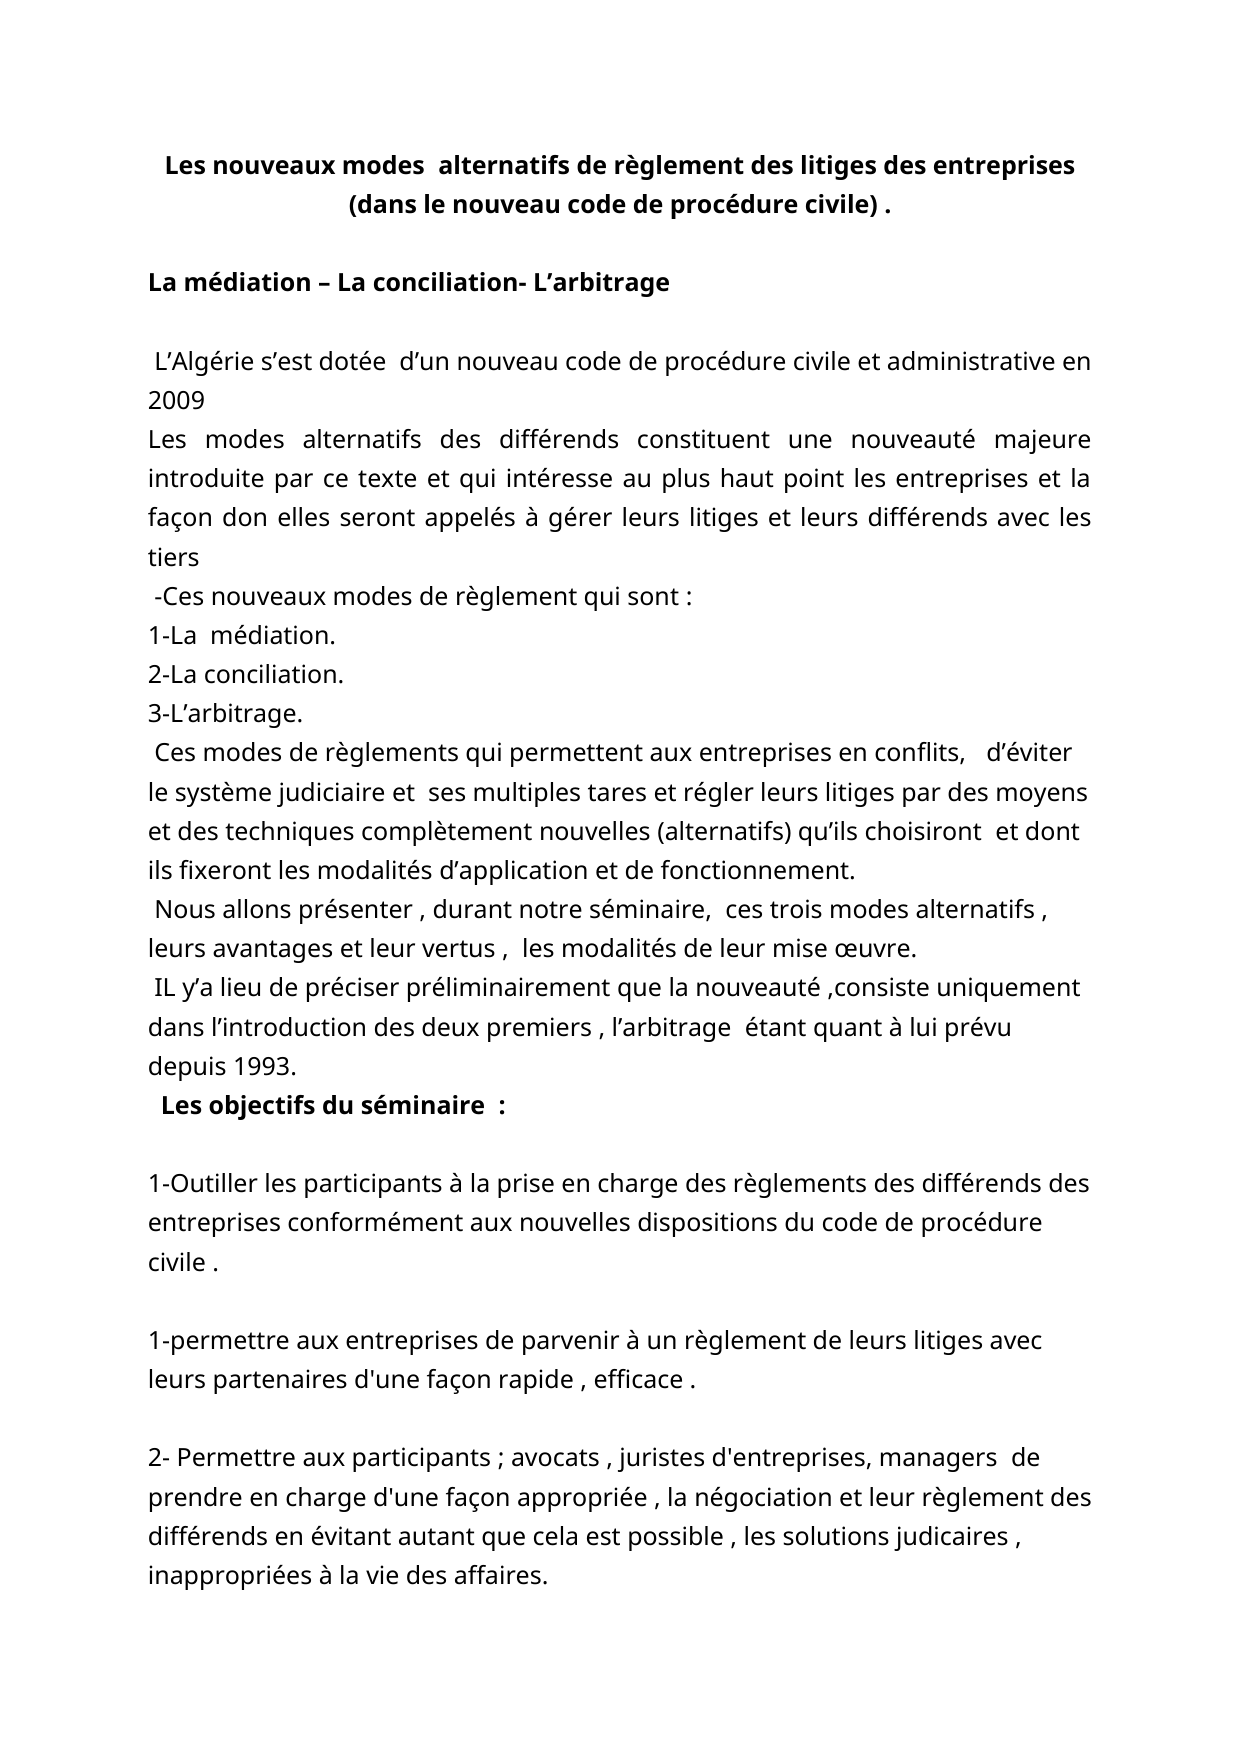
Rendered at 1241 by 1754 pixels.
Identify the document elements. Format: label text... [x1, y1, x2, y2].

text 2- Permettre aux participants ; avocats , juristes d'entreprises, managers de prendre en charge d'une façon appropriée , la négociation et leur règlement des différends en évitant autant que cela est possible , les solutions judicaires , inappropriées à la vie des affaires. [148, 1440, 1093, 1592]
text Ces modes de règlements qui permettent aux entreprises en conflits, d’éviter le système judiciaire et ses multiples tares et régler leurs litiges par des moyens et des techniques complètement nouvelles (alternatifs) qu’ils choisiront et dont ils fixeront les modalités d’application et de fonctionnement. [148, 735, 1093, 887]
text Nous allons présenter , durant notre séminaire, ces trois modes alternatifs , leurs avantages et leur vertus , les modalités de leur mise œuvre. [148, 892, 1093, 965]
text Les objectifs du séminaire : [148, 1088, 1093, 1122]
text 3-L’arbitrage. [148, 696, 1093, 730]
text IL y’a lieu de préciser préliminairement que la nouveauté ,consiste uniquement dans l’introduction des deux premiers , l’arbitrage étant quant à lui prévu depuis 1993. [148, 970, 1093, 1082]
text Les modes alternatifs des différends constituent une nouveauté majeure introduite par ce texte et qui intéresse au plus haut point les entreprises et la façon don elles seront appelés à gérer leurs litiges et leurs différends avec les tiers [148, 422, 1093, 573]
text -Ces nouveaux modes de règlement qui sont : [148, 578, 1093, 612]
text L’Algérie s’est dotée d’un nouveau code de procédure civile et administrative en 2009 [148, 343, 1093, 417]
text 1-permettre aux entreprises de parvenir à un règlement de leurs litiges avec leurs partenaires d'une façon rapide , efficace . [148, 1323, 1093, 1396]
text 1-La médiation. [148, 618, 1093, 652]
text 2-La conciliation. [148, 657, 1093, 691]
text (dans le nouveau code de procédure civile) . [148, 187, 1093, 221]
text Les nouveaux modes alternatifs de règlement des litiges des entreprises [148, 148, 1093, 182]
text 1-Outiller les participants à la prise en charge des règlements des différends des entreprises conformément aux nouvelles dispositions du code de procédure civile . [148, 1166, 1093, 1278]
text La médiation – La conciliation- L’arbitrage [148, 265, 1093, 299]
